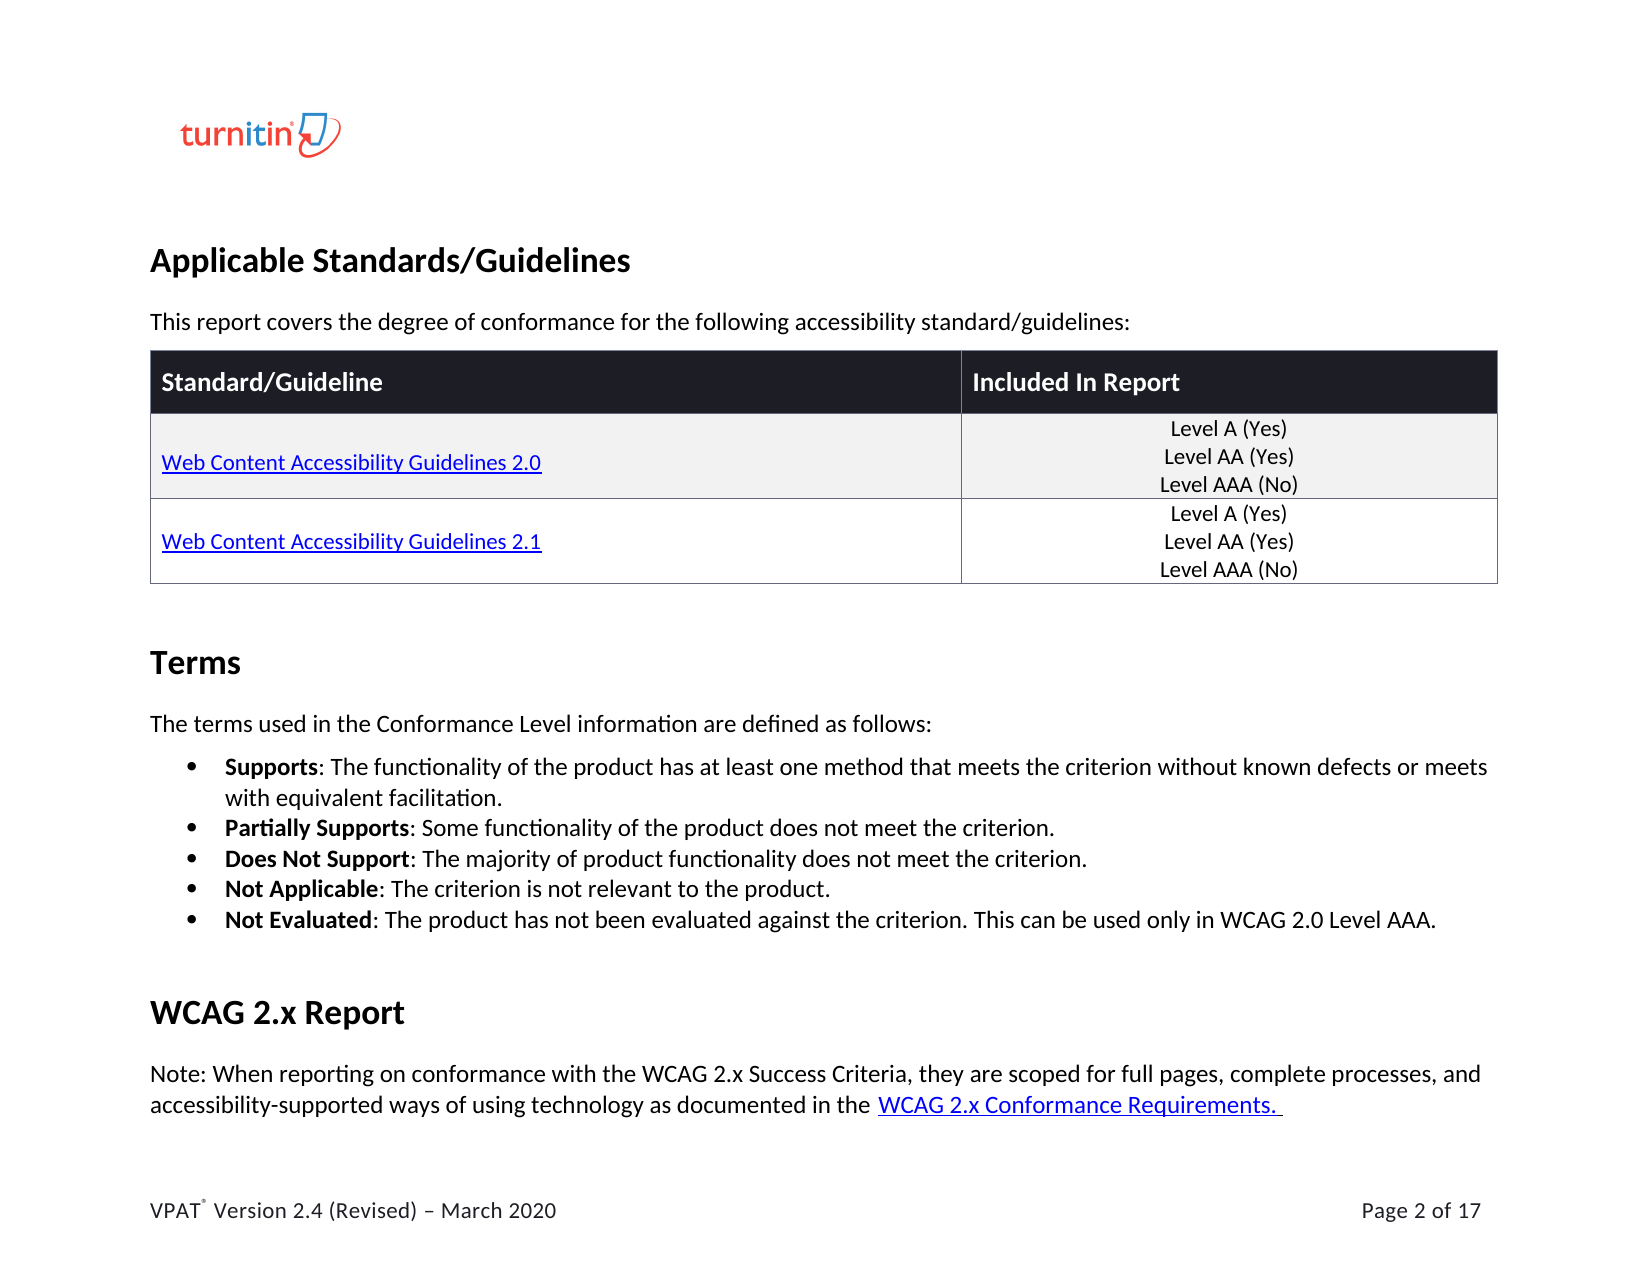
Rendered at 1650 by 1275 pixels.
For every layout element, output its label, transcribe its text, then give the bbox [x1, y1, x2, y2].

picture [150, 87, 366, 183]
table_header Included In Report [962, 351, 1497, 413]
table_cell Level A (Yes) Level AA (Yes) Level AAA (No) [962, 499, 1497, 583]
table_cell Web Content Accessibility Guidelines 2.1 [151, 499, 961, 583]
subtitle Applicable Standards/Guidelines [150, 238, 1500, 281]
table_cell Web Content Accessibility Guidelines 2.0 [151, 414, 961, 498]
table_header Standard/Guideline [151, 351, 961, 413]
list Partially Supports: Some functionality of the product does not meet the criterion. [187, 812, 1500, 843]
list Supports: The functionality of the product has at least one method that meets the criterion without known defects or meets with equivalent facilitation. [187, 751, 1500, 812]
list Not Evaluated: The product has not been evaluated against the criterion. This can be used only in WCAG 2.0 Level AAA. [187, 904, 1500, 934]
text Note: When reporting on conformance with the WCAG 2.x Success Criteria, they are scoped for full pages, complete processes, and accessibility-supported ways of using technology as documented in the WCAG 2.x Conformance Requirements. [150, 1058, 1500, 1119]
text This report covers the degree of conformance for the following accessibility standard/guidelines: [150, 306, 1500, 337]
table_cell Level A (Yes) Level AA (Yes) Level AAA (No) [962, 414, 1497, 498]
list Not Applicable: The criterion is not relevant to the product. [187, 873, 1500, 904]
subtitle WCAG 2.x Report [150, 947, 1500, 1033]
list Does Not Support: The majority of product functionality does not meet the criterion. [187, 843, 1500, 873]
text The terms used in the Conformance Level information are defined as follows: [150, 708, 1500, 739]
subtitle Terms [150, 597, 1500, 683]
